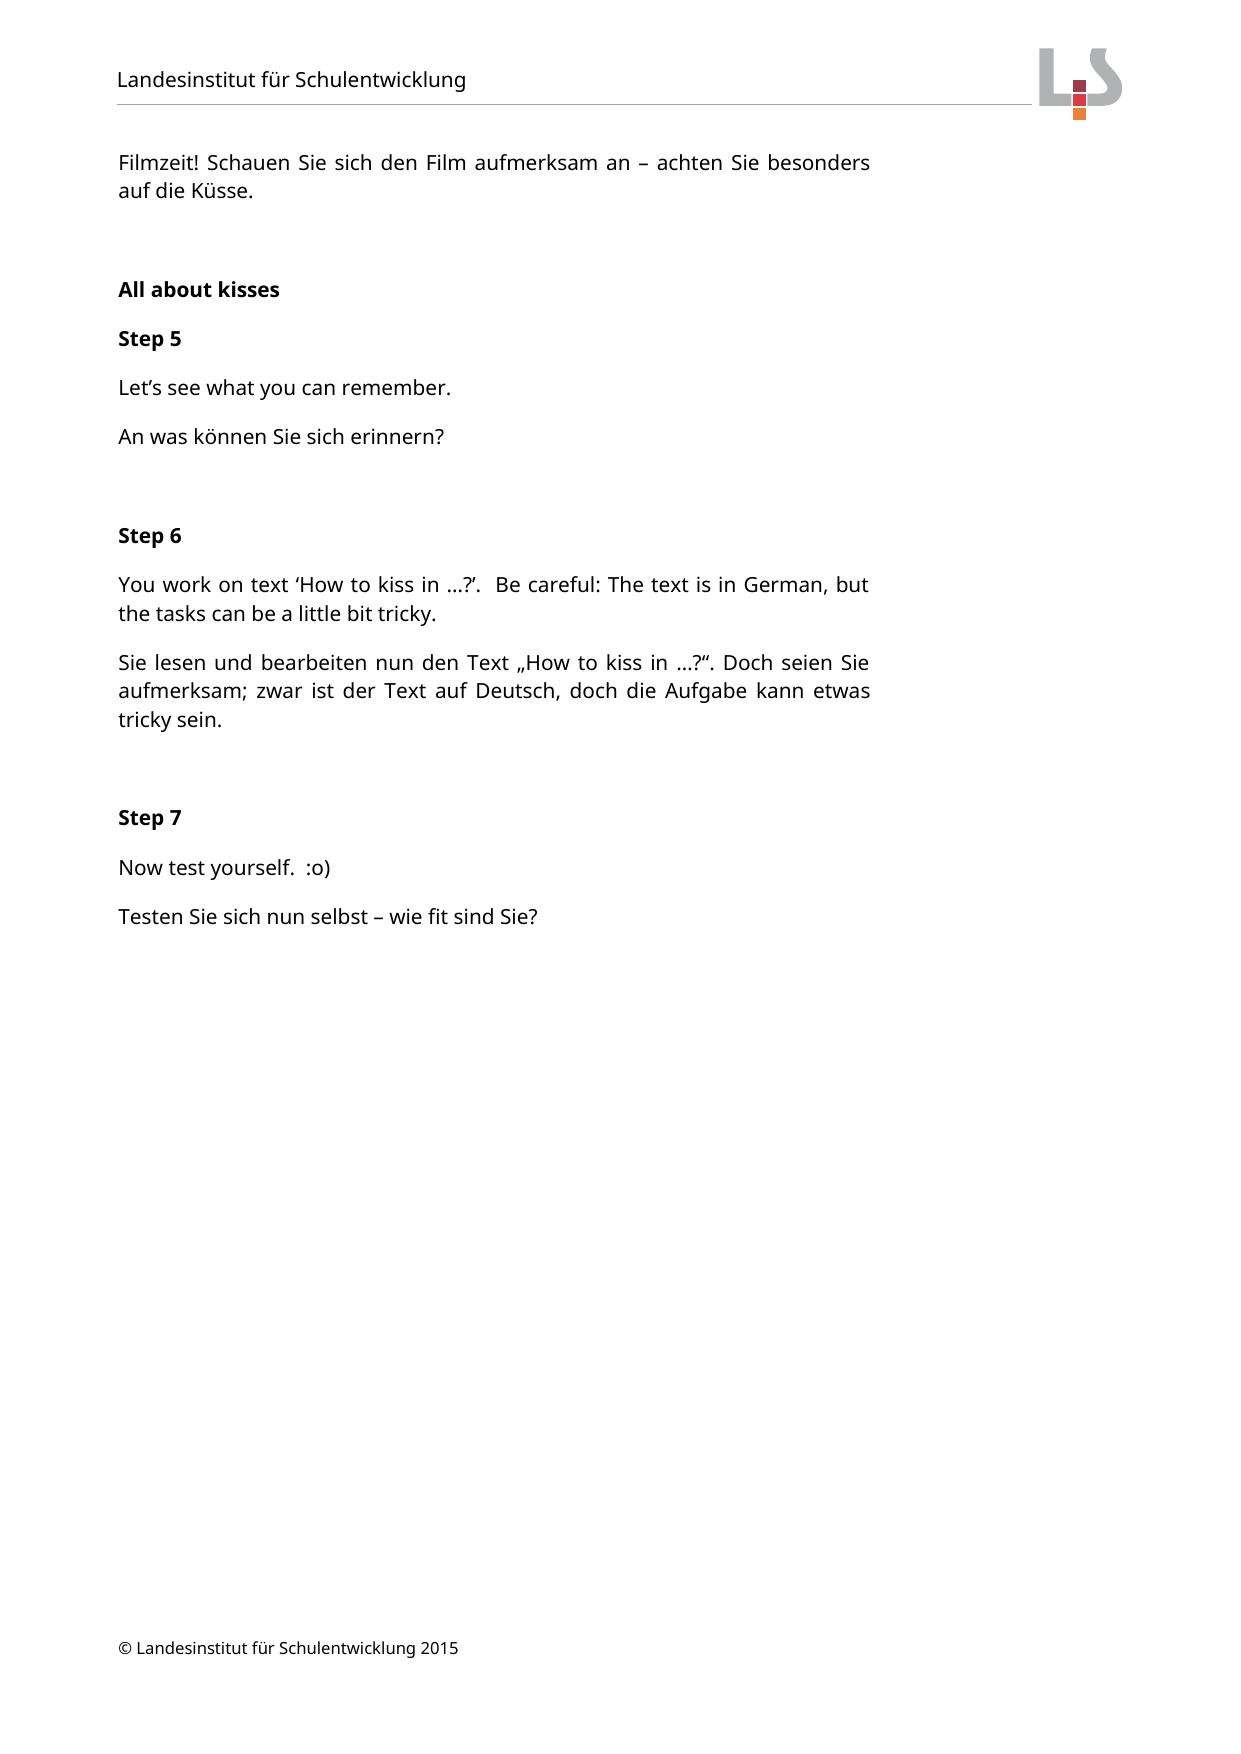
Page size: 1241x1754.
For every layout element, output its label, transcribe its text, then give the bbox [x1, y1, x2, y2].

text Filmzeit! Schauen Sie sich den Film aufmerksam an – achten Sie besonders auf die Küsse. [118, 148, 871, 204]
text Sie lesen und bearbeiten nun den Text „How to kiss in …?“. Doch seien Sie aufmerksam; zwar ist der Text auf Deutsch, doch die Aufgabe kann etwas tricky sein. [118, 648, 871, 733]
text You work on text ‘How to kiss in …?’. Be careful: The text is in German, but the tasks can be a little bit tricky. [118, 570, 871, 627]
text Step 6 [118, 521, 871, 549]
text Now test yourself. :o) [118, 853, 871, 881]
text All about kisses [118, 275, 871, 303]
text Step 5 [118, 324, 871, 352]
text Let’s see what you can remember. [118, 373, 871, 402]
text An was können Sie sich erinnern? [118, 422, 871, 451]
text Step 7 [118, 803, 871, 832]
text Testen Sie sich nun selbst – wie fit sind Sie? [118, 902, 871, 930]
